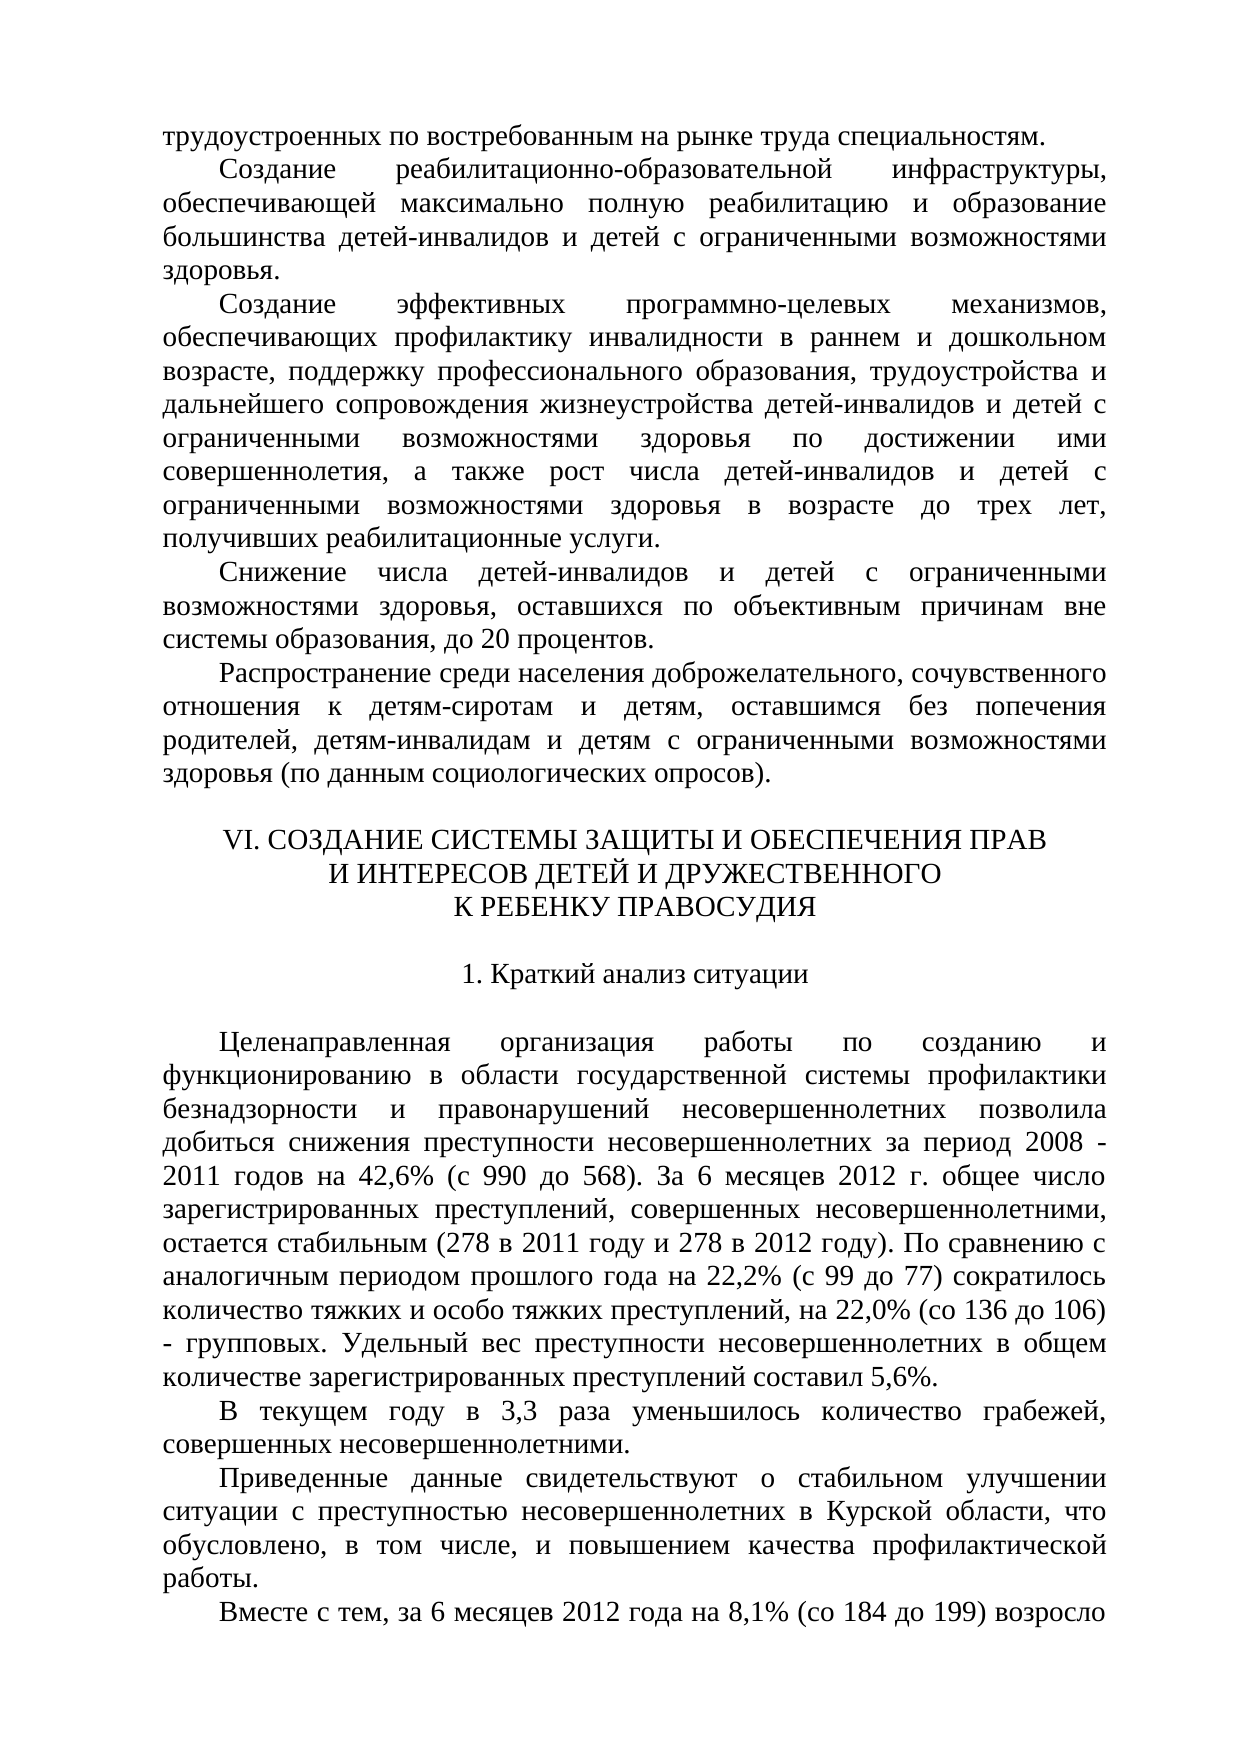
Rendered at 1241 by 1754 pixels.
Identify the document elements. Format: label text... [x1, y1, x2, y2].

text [162, 1594, 1107, 1627]
text VI. СОЗДАНИЕ СИСТЕМЫ ЗАЩИТЫ И ОБЕСПЕЧЕНИЯ ПРАВ [162, 822, 1107, 856]
text 1. Краткий анализ ситуации [162, 957, 1107, 990]
text Создание реабилитационно-образовательной инфраструктуры, обеспечивающей максимально полную реабилитацию и образование большинства детей-инвалидов и детей с ограниченными возможностями здоровья. [162, 152, 1107, 286]
text Снижение числа детей-инвалидов и детей с ограниченными возможностями здоровья, оставшихся по объективным причинам вне системы образования, до 20 процентов. [162, 554, 1107, 655]
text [162, 118, 1107, 152]
text К РЕБЕНКУ ПРАВОСУДИЯ [162, 889, 1107, 923]
text Целенаправленная организация работы по созданию и функционированию в области государственной системы профилактики безнадзорности и правонарушений несовершеннолетних позволила добиться снижения преступности несовершеннолетних за период 2008 - 2011 годов на 42,6% (с 990 до 568). За 6 месяцев 2012 г. общее число зарегистрированных преступлений, совершенных несовершеннолетними, остается стабильным (278 в 2011 году и 278 в 2012 году). По сравнению с аналогичным периодом прошлого года на 22,2% (с 99 до 77) сократилось количество тяжких и особо тяжких преступлений, на 22,0% (со 136 до 106) - групповых. Удельный вес преступности несовершеннолетних в общем количестве зарегистрированных преступлений составил 5,6%. [162, 1024, 1107, 1393]
text В текущем году в 3,3 раза уменьшилось количество грабежей, совершенных несовершеннолетними. [162, 1393, 1107, 1460]
text И ИНТЕРЕСОВ ДЕТЕЙ И ДРУЖЕСТВЕННОГО [162, 856, 1107, 889]
text Создание эффективных программно-целевых механизмов, обеспечивающих профилактику инвалидности в раннем и дошкольном возрасте, поддержку профессионального образования, трудоустройства и дальнейшего сопровождения жизнеустройства детей-инвалидов и детей с ограниченными возможностями здоровья по достижении ими совершеннолетия, а также рост числа детей-инвалидов и детей с ограниченными возможностями здоровья в возрасте до трех лет, получивших реабилитационные услуги. [162, 286, 1107, 554]
text Распространение среди населения доброжелательного, сочувственного отношения к детям-сиротам и детям, оставшимся без попечения родителей, детям-инвалидам и детям с ограниченными возможностями здоровья (по данным социологических опросов). [162, 655, 1107, 789]
text Приведенные данные свидетельствуют о стабильном улучшении ситуации с преступностью несовершеннолетних в Курской области, что обусловлено, в том числе, и повышением качества профилактической работы. [162, 1460, 1107, 1594]
